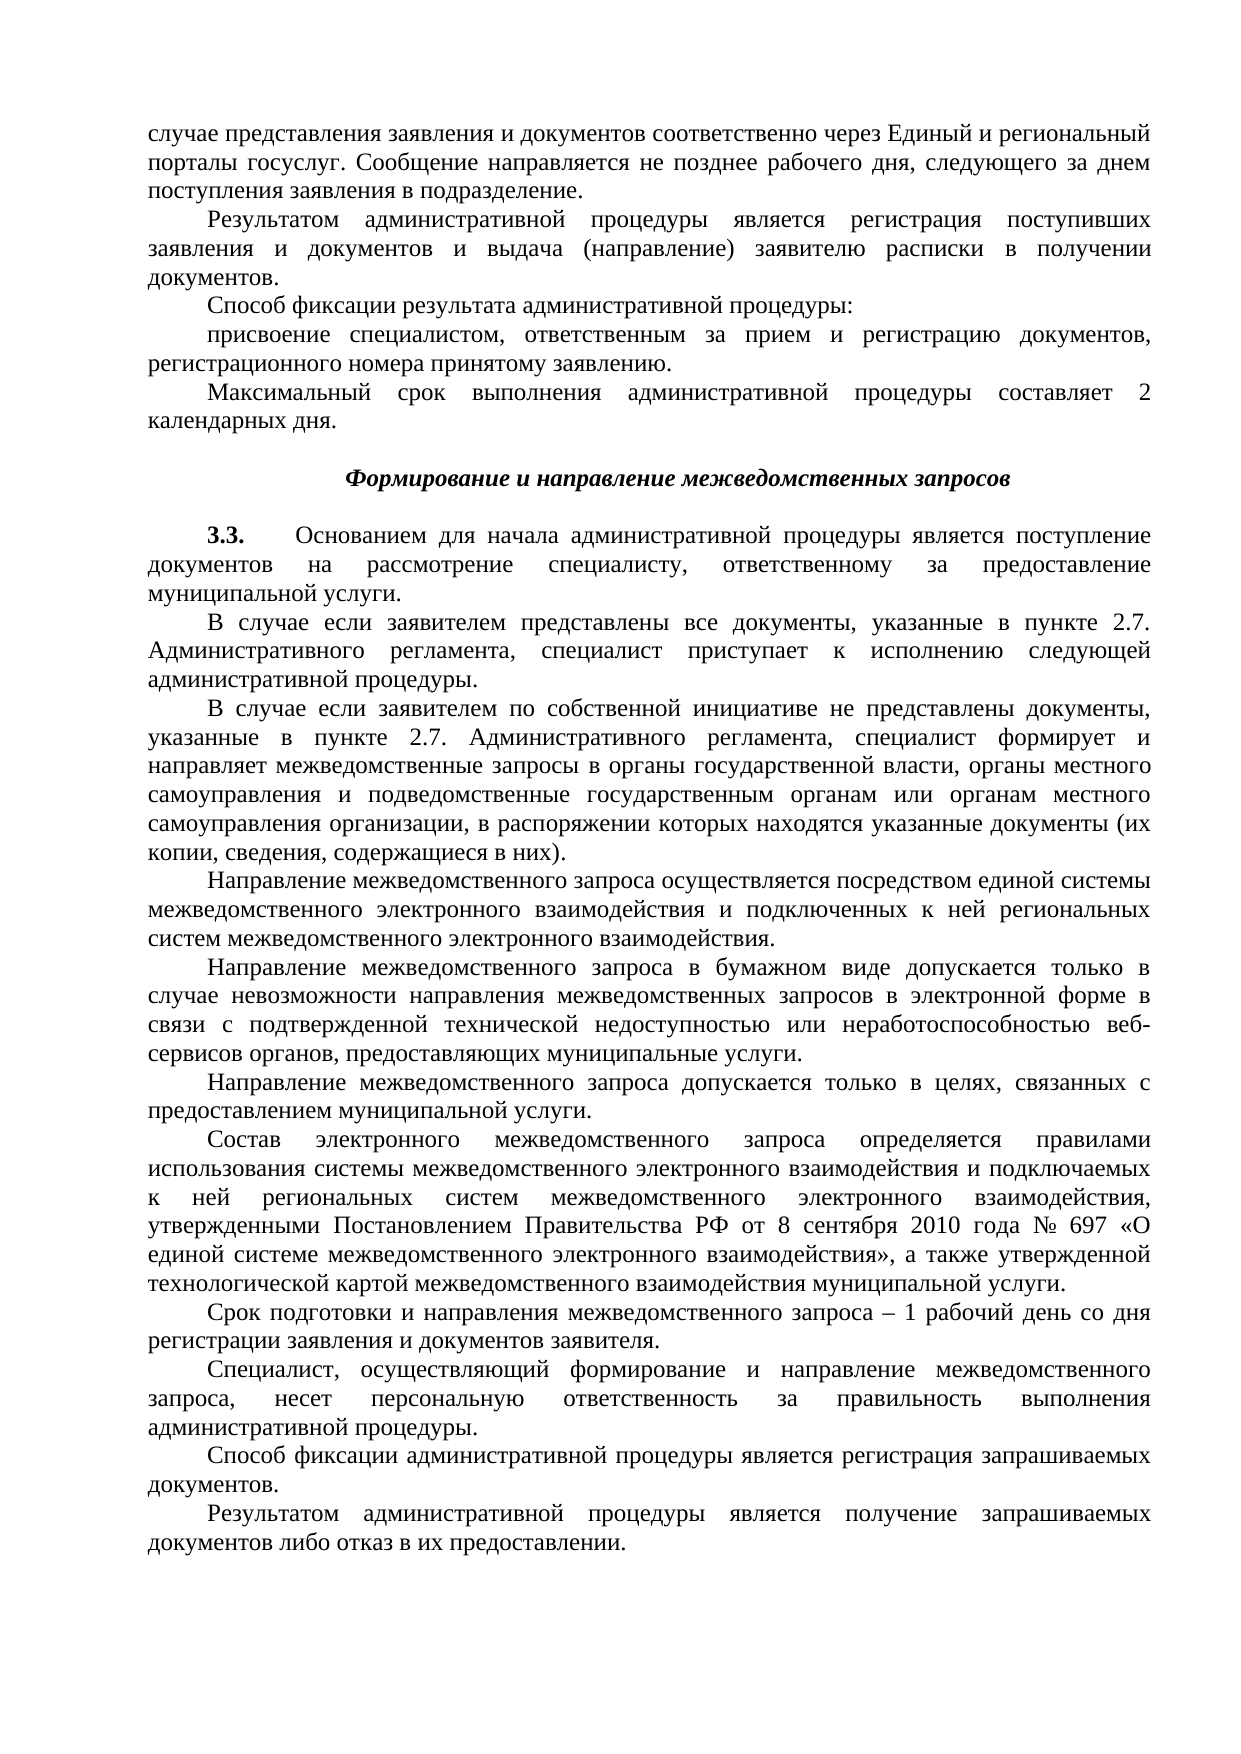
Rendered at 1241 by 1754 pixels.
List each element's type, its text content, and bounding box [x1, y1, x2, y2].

text Направление межведомственного запроса осуществляется посредством единой системы межведомственного электронного взаимодействия и подключенных к ней региональных систем межведомственного электронного взаимодействия. [148, 866, 1152, 952]
text Способ фиксации административной процедуры является регистрация запрашиваемых документов. [148, 1441, 1152, 1498]
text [148, 118, 1152, 204]
text В случае если заявителем по собственной инициативе не представлены документы, указанные в пункте 2.7. Административного регламента, специалист формирует и направляет межведомственные запросы в органы государственной власти, органы местного самоуправления и подведомственные государственным органам или органам местного самоуправления организации, в распоряжении которых находятся указанные документы (их копии, сведения, содержащиеся в них). [148, 693, 1152, 866]
text присвоение специалистом, ответственным за прием и регистрацию документов, регистрационного номера принятому заявлению. [148, 319, 1152, 377]
text Состав электронного межведомственного запроса определяется правилами использования системы межведомственного электронного взаимодействия и подключаемых к ней региональных систем межведомственного электронного взаимодействия, утвержденными Постановлением Правительства РФ от 8 сентября 2010 года № 697 «О единой системе межведомственного электронного взаимодействия», а также утвержденной технологической картой межведомственного взаимодействия муниципальной услуги. [148, 1124, 1152, 1297]
text В случае если заявителем представлены все документы, указанные в пункте 2.7. Административного регламента, специалист приступает к исполнению следующей административной процедуры. [148, 607, 1152, 693]
text Специалист, осуществляющий формирование и направление межведомственного запроса, несет персональную ответственность за правильность выполнения административной процедуры. [148, 1354, 1152, 1441]
text Направление межведомственного запроса в бумажном виде допускается только в случае невозможности направления межведомственных запросов в электронной форме в связи с подтвержденной технической недоступностью или неработоспособностью веб-сервисов органов, предоставляющих муниципальные услуги. [148, 952, 1152, 1067]
text Формирование и направление межведомственных запросов [148, 463, 1152, 492]
text Максимальный срок выполнения административной процедуры составляет 2 календарных дня. [148, 377, 1152, 434]
text Способ фиксации результата административной процедуры: [148, 291, 1152, 319]
text Результатом административной процедуры является получение запрашиваемых документов либо отказ в их предоставлении. [148, 1498, 1152, 1556]
text Срок подготовки и направления межведомственного запроса – 1 рабочий день со дня регистрации заявления и документов заявителя. [148, 1297, 1152, 1354]
text Направление межведомственного запроса допускается только в целях, связанных с предоставлением муниципальной услуги. [148, 1067, 1152, 1124]
list Основанием для начала административной процедуры является поступление документов на рассмотрение специалисту, ответственному за предоставление муниципальной услуги. [148, 521, 1152, 607]
text Результатом административной процедуры является регистрация поступивших заявления и документов и выдача (направление) заявителю расписки в получении документов. [148, 204, 1152, 291]
